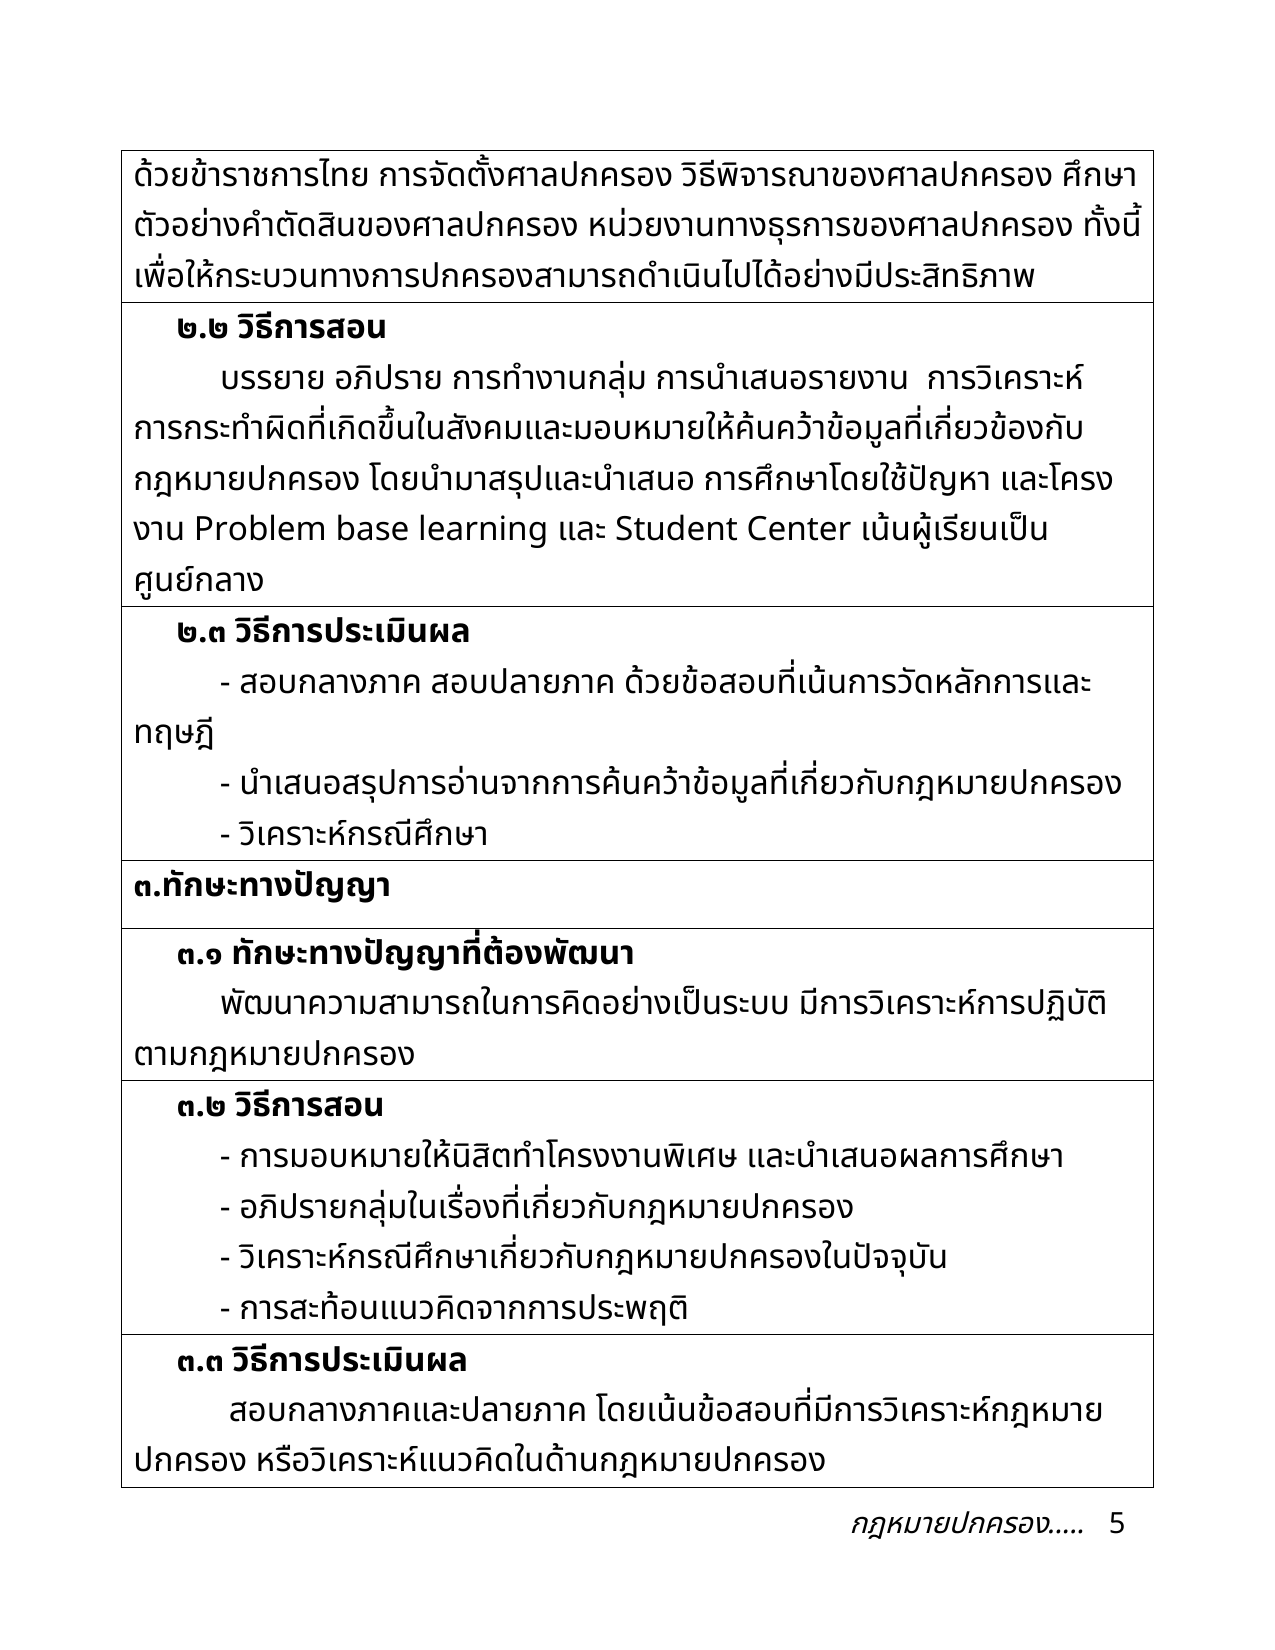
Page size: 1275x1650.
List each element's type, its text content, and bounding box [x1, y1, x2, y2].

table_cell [122, 151, 1153, 302]
table_cell ๒.๓ วิธีการประเมินผล - สอบกลางภาค สอบปลายภาค ด้วยข้อสอบที่เน้นการวัดหลักการและทฤษฎี - นำเสนอสรุปการอ่านจากการค้นคว้าข้อมูลที่เกี่ยวกับกฎหมายปกครอง - วิเคราะห์กรณีศึกษา [122, 607, 1153, 860]
table_cell ๒.๒ วิธีการสอน บรรยาย อภิปราย การทำงานกลุ่ม การนำเสนอรายงาน การวิเคราะห์การกระทำผิดที่เกิดขึ้นในสังคมและมอบหมายให้ค้นคว้าข้อมูลที่เกี่ยวข้องกับกฎหมายปกครอง โดยนำมาสรุปและนำเสนอ การศึกษาโดยใช้ปัญหา และโครงงาน Problem base learning และ Student Center เน้นผู้เรียนเป็นศูนย์กลาง [122, 303, 1153, 606]
table_cell ๓.ทักษะทางปัญญา [122, 861, 1153, 928]
table_cell ๓.๓ วิธีการประเมินผล สอบกลางภาคและปลายภาค โดยเน้นข้อสอบที่มีการวิเคราะห์กฎหมายปกครอง หรือวิเคราะห์แนวคิดในด้านกฎหมายปกครอง [122, 1335, 1153, 1487]
table_cell ๓.๒ วิธีการสอน - การมอบหมายให้นิสิตทำโครงงานพิเศษ และนำเสนอผลการศึกษา - อภิปรายกลุ่มในเรื่องที่เกี่ยวกับกฎหมายปกครอง - วิเคราะห์กรณีศึกษาเกี่ยวกับกฎหมายปกครองในปัจจุบัน - การสะท้อนแนวคิดจากการประพฤติ [122, 1081, 1153, 1334]
table_cell ๓.๑ ทักษะทางปัญญาที่ต้องพัฒนา พัฒนาความสามารถในการคิดอย่างเป็นระบบ มีการวิเคราะห์การปฏิบัติตามกฎหมายปกครอง [122, 929, 1153, 1080]
